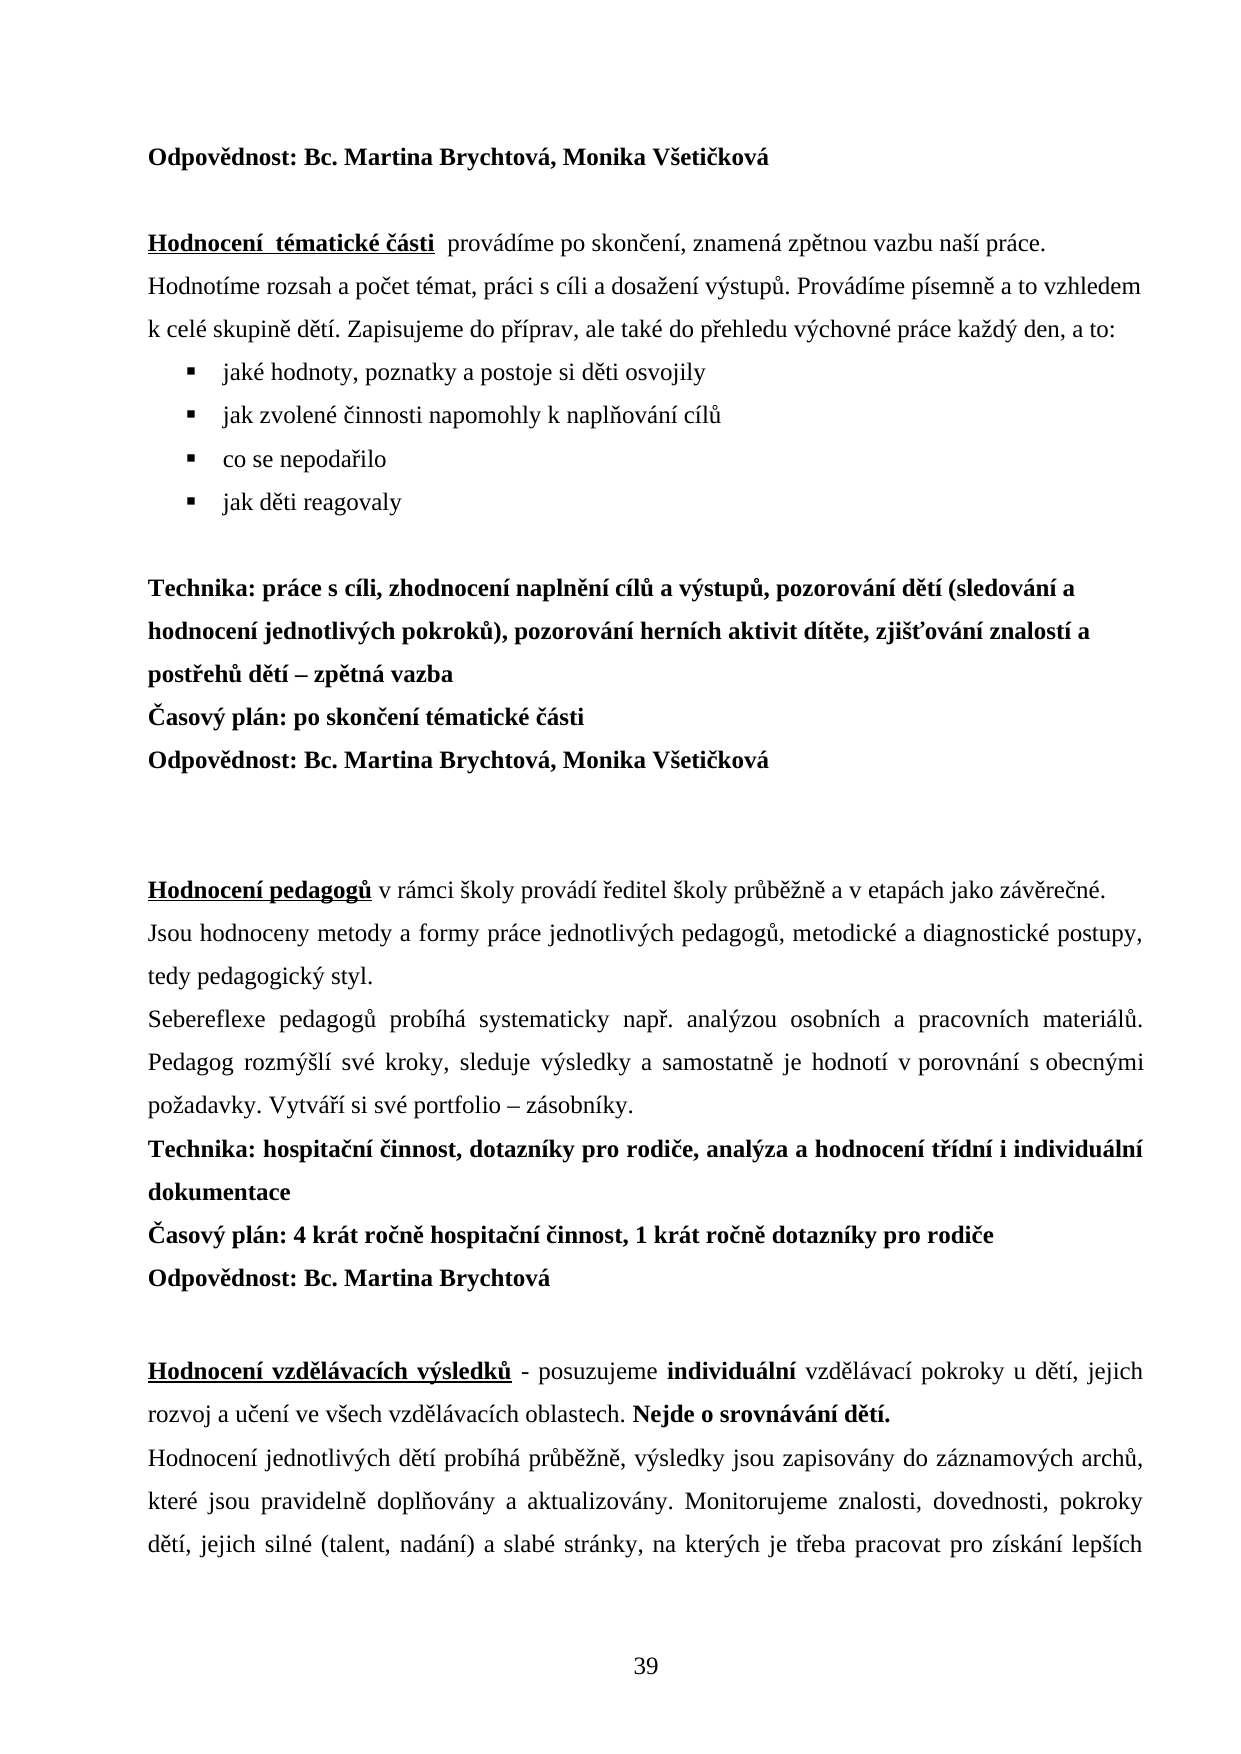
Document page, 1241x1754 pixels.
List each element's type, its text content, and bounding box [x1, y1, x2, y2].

list co se nepodařilo [185, 444, 1144, 472]
text Odpovědnost: Bc. Martina Brychtová [148, 1263, 1144, 1292]
list jak děti reagovaly [185, 487, 1144, 516]
list jak zvolené činnosti napomohly k naplňování cílů [185, 401, 1144, 429]
text Časový plán: 4 krát ročně hospitační činnost, 1 krát ročně dotazníky pro rodiče [148, 1220, 1144, 1249]
text Hodnocení tématické části provádíme po skončení, znamená zpětnou vazbu naší práce. Hodnotíme rozsah a počet témat, práci s cíli a dosažení výstupů. Provádíme písemně a to vzhledem k celé skupině dětí. Zapisujeme do příprav, ale také do přehledu výchovné práce každý den, a to: [148, 228, 1144, 343]
text Odpovědnost: Bc. Martina Brychtová, Monika Všetičková [148, 142, 1144, 171]
text Hodnocení vzdělávacích výsledků - posuzujeme individuální vzdělávací pokroky u dětí, jejich rozvoj a učení ve všech vzdělávacích oblastech. Nejde o srovnávání dětí. [148, 1356, 1144, 1428]
text Časový plán: po skončení tématické části [148, 702, 1144, 731]
list jaké hodnoty, poznatky a postoje si děti osvojily [185, 357, 1144, 386]
text Odpovědnost: Bc. Martina Brychtová, Monika Všetičková [148, 746, 1144, 774]
text Jsou hodnoceny metody a formy práce jednotlivých pedagogů, metodické a diagnostické postupy, tedy pedagogický styl. [148, 918, 1144, 990]
text Hodnocení pedagogů v rámci školy provádí ředitel školy průběžně a v etapách jako závěrečné. [148, 875, 1144, 904]
text Sebereflexe pedagogů probíhá systematicky např. analýzou osobních a pracovních materiálů. Pedagog rozmýšlí své kroky, sleduje výsledky a samostatně je hodnotí v porovnání s obecnými požadavky. Vytváří si své portfolio – zásobníky. [148, 1004, 1144, 1119]
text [148, 1443, 1144, 1558]
text Technika: práce s cíli, zhodnocení naplnění cílů a výstupů, pozorování dětí (sledování a hodnocení jednotlivých pokroků), pozorování herních aktivit dítěte, zjišťování znalostí a postřehů dětí – zpětná vazba [148, 573, 1144, 688]
text Technika: hospitační činnost, dotazníky pro rodiče, analýza a hodnocení třídní i individuální dokumentace [148, 1134, 1144, 1206]
